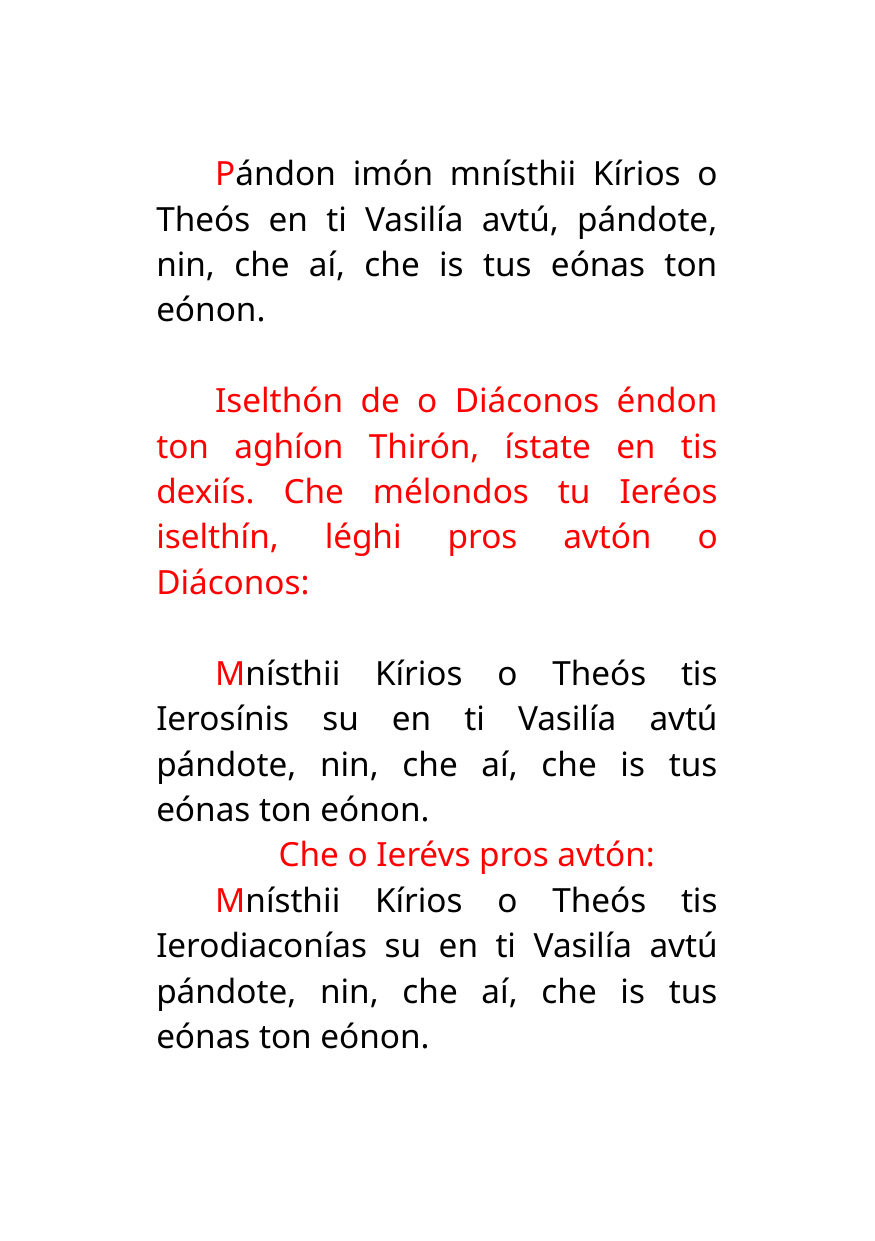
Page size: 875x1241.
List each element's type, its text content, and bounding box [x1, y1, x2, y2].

text Mnísthii Kírios o Theós tis Ierosínis su en ti Vasilía avtú pándote, nin, che aí, che is tus eónas ton eónon. [156, 649, 718, 831]
text Pándon imón mnísthii Kírios o Theós en ti Vasilía avtú, pándote, nin, che aí, che is tus eónas ton eónon. [156, 150, 718, 332]
text Che o Ierévs pros avtón: [156, 831, 718, 877]
text Iselthón de o Diáconos éndon ton aghíon Thirón, ístate en tis dexiís. Che mélondos tu Ieréos iselthín, léghi pros avtón o Diáconos: [156, 377, 718, 604]
text Mnísthii Kírios o Theós tis Ierodiaconías su en ti Vasilía avtú pándote, nin, che aí, che is tus eónas ton eónon. [156, 877, 718, 1058]
